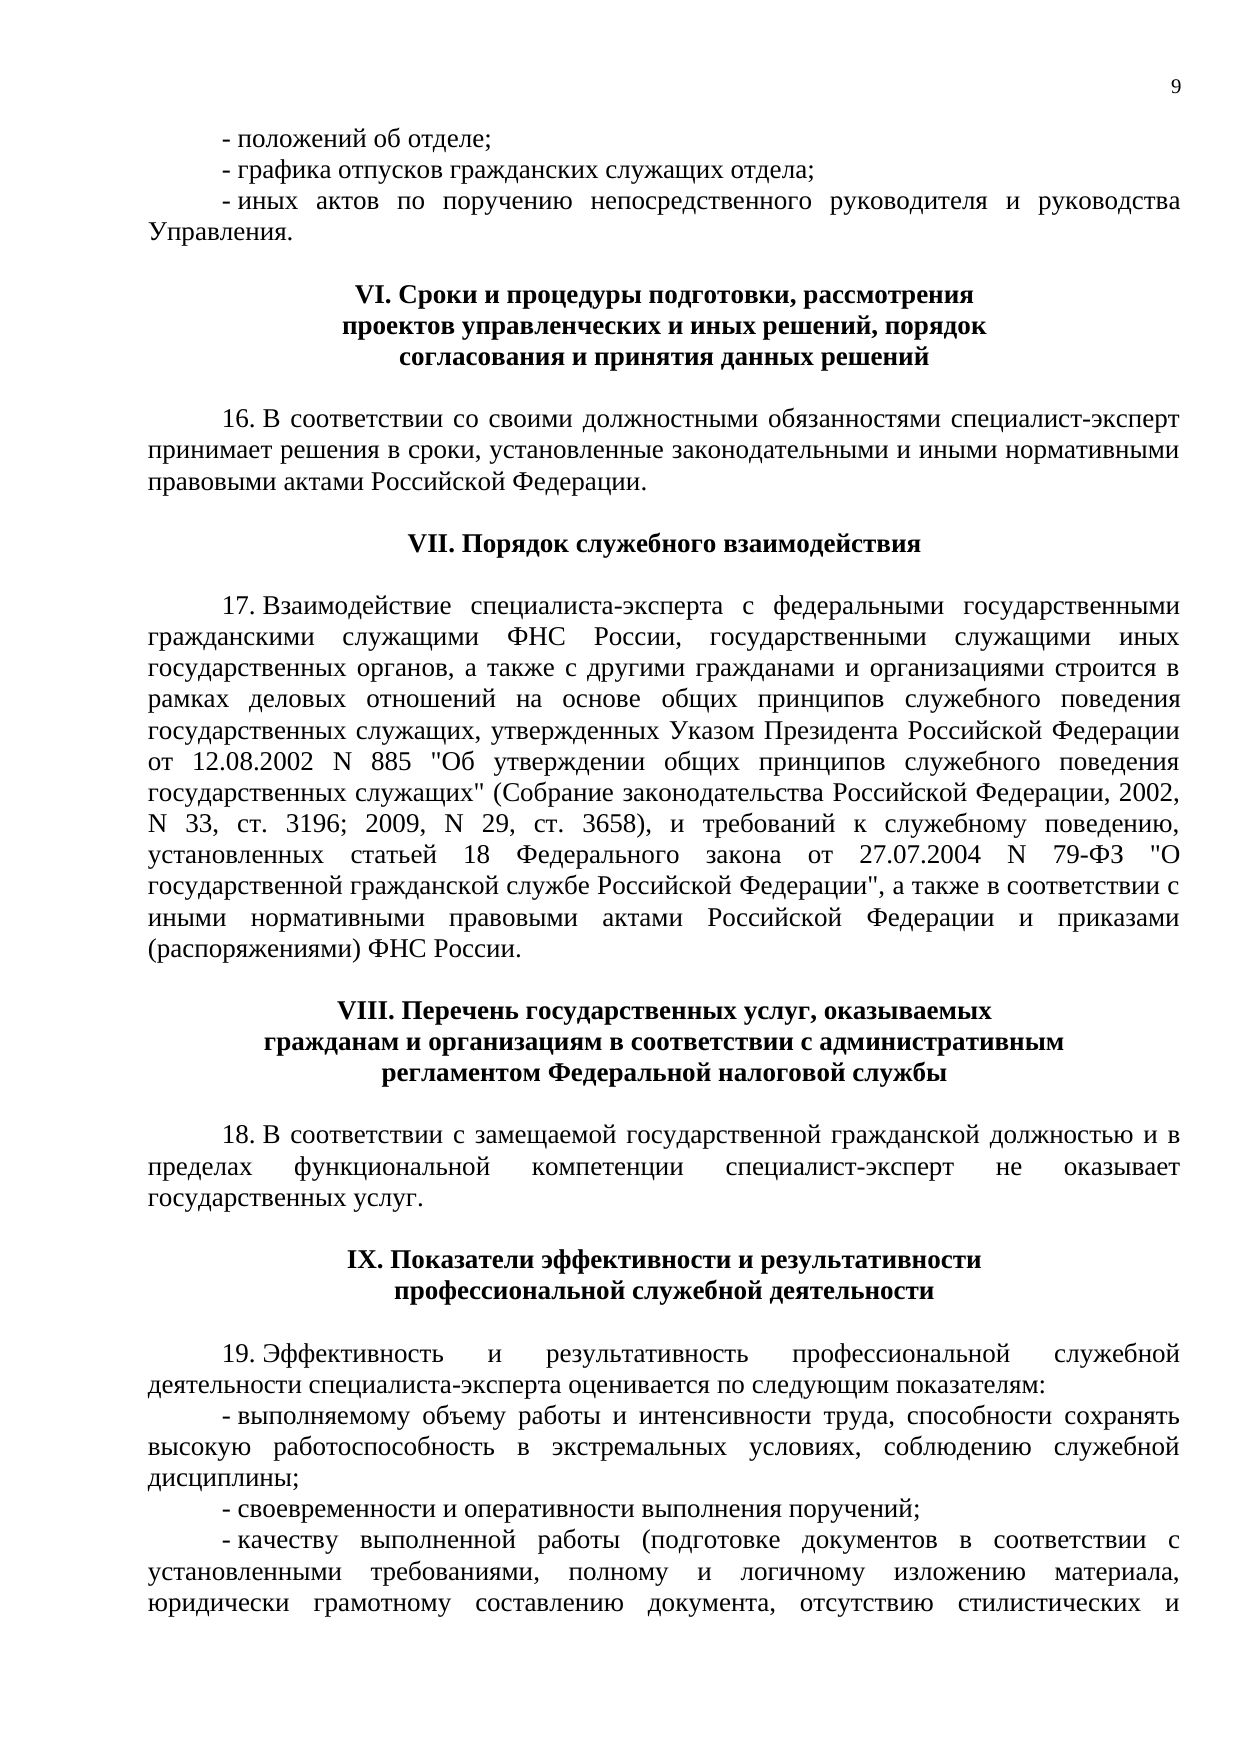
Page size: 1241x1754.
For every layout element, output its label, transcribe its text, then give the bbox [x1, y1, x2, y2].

text - выполняемому объему работы и интенсивности труда, способности сохранять высокую работоспособность в экстремальных условиях, соблюдению служебной дисциплины; [148, 1399, 1181, 1492]
text 17. Взаимодействие специалиста-эксперта с федеральными государственными гражданскими служащими ФНС России, государственными служащими иных государственных органов, а также с другими гражданами и организациями строится в рамках деловых отношений на основе общих принципов служебного поведения государственных служащих, утвержденных Указом Президента Российской Федерации от 12.08.2002 N 885 "Об утверждении общих принципов служебного поведения государственных служащих" (Собрание законодательства Российской Федерации, 2002, N 33, ст. 3196; 2009, N 29, ст. 3658), и требований к служебному поведению, установленных статьей 18 Федерального закона от 27.07.2004 N 79-ФЗ "О государственной гражданской службе Российской Федерации", а также в соответствии с иными нормативными правовыми актами Российской Федерации и приказами (распоряжениями) ФНС России. [148, 589, 1181, 963]
text 16. В соответствии со своими должностными обязанностями специалист-эксперт принимает решения в сроки, установленные законодательными и иными нормативными правовыми актами Российской Федерации. [148, 402, 1181, 496]
text IX. Показатели эффективности и результативности профессиональной служебной деятельности [148, 1243, 1181, 1306]
text VIII. Перечень государственных услуг, оказываемых гражданам и организациям в соответствии с административным регламентом Федеральной налоговой службы [148, 994, 1181, 1087]
text - своевременности и оперативности выполнения поручений; [148, 1492, 1181, 1523]
text - иных актов по поручению непосредственного руководителя и руководства Управления. [148, 184, 1181, 247]
text - положений об отделе; [148, 122, 1181, 153]
text VI. Сроки и процедуры подготовки, рассмотрения проектов управленческих и иных решений, порядок согласования и принятия данных решений [148, 278, 1181, 371]
text - графика отпусков гражданских служащих отдела; [148, 153, 1181, 184]
text 19. Эффективность и результативность профессиональной служебной деятельности специалиста-эксперта оценивается по следующим показателям: [148, 1337, 1181, 1399]
text VII. Порядок служебного взаимодействия [148, 527, 1181, 558]
text 18. В соответствии с замещаемой государственной гражданской должностью и в пределах функциональной компетенции специалист-эксперт не оказывает государственных услуг. [148, 1119, 1181, 1212]
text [148, 1523, 1181, 1617]
